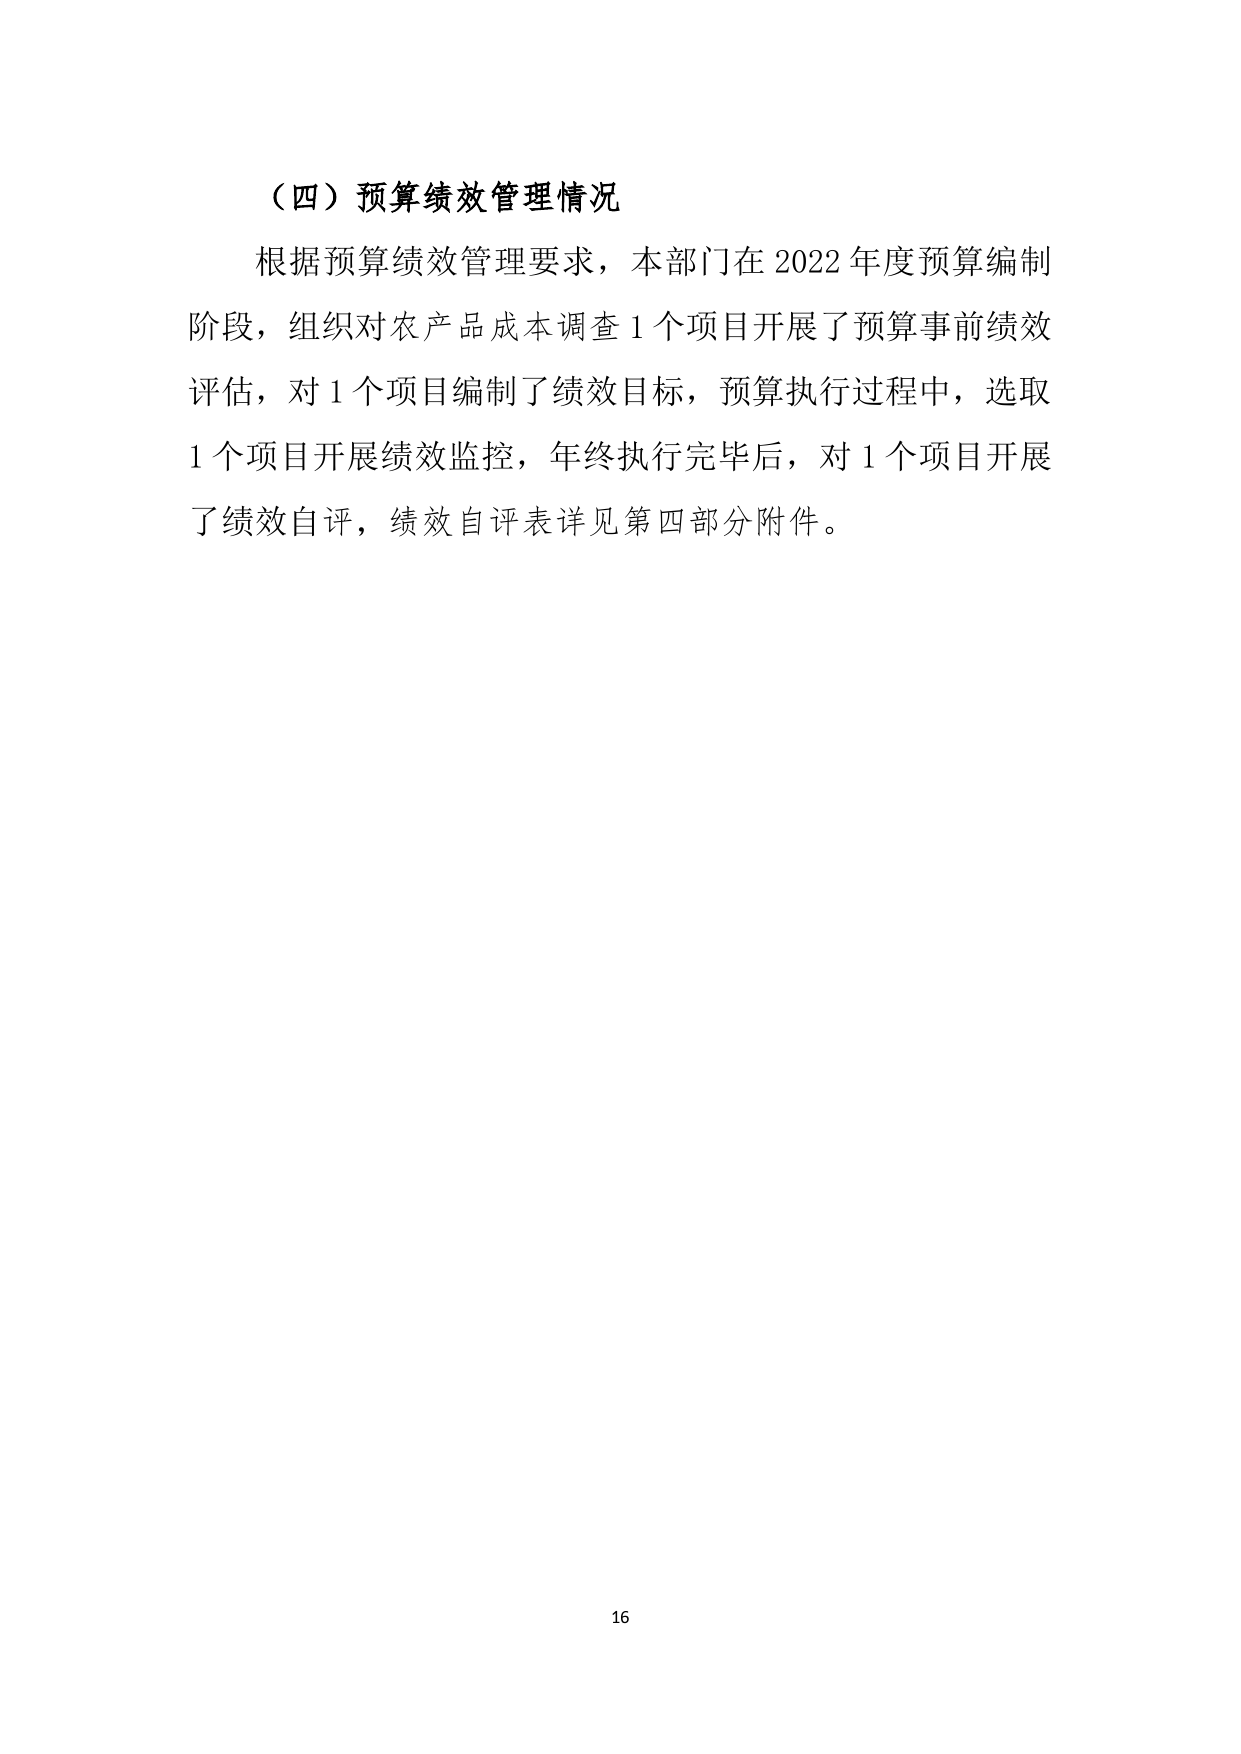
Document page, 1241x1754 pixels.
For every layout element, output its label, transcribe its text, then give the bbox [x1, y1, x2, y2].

text 根据预算绩效管理要求，本部门在2022年度预算编制阶段，组织对农产品成本调查1个项目开展了预算事前绩效评估，对1个项目编制了绩效目标，预算执行过程中，选取1个项目开展绩效监控，年终执行完毕后，对1个项目开展了绩效自评，绩效自评表详见第四部分附件。 [187, 227, 1053, 552]
text （四）预算绩效管理情况 [187, 162, 1053, 227]
